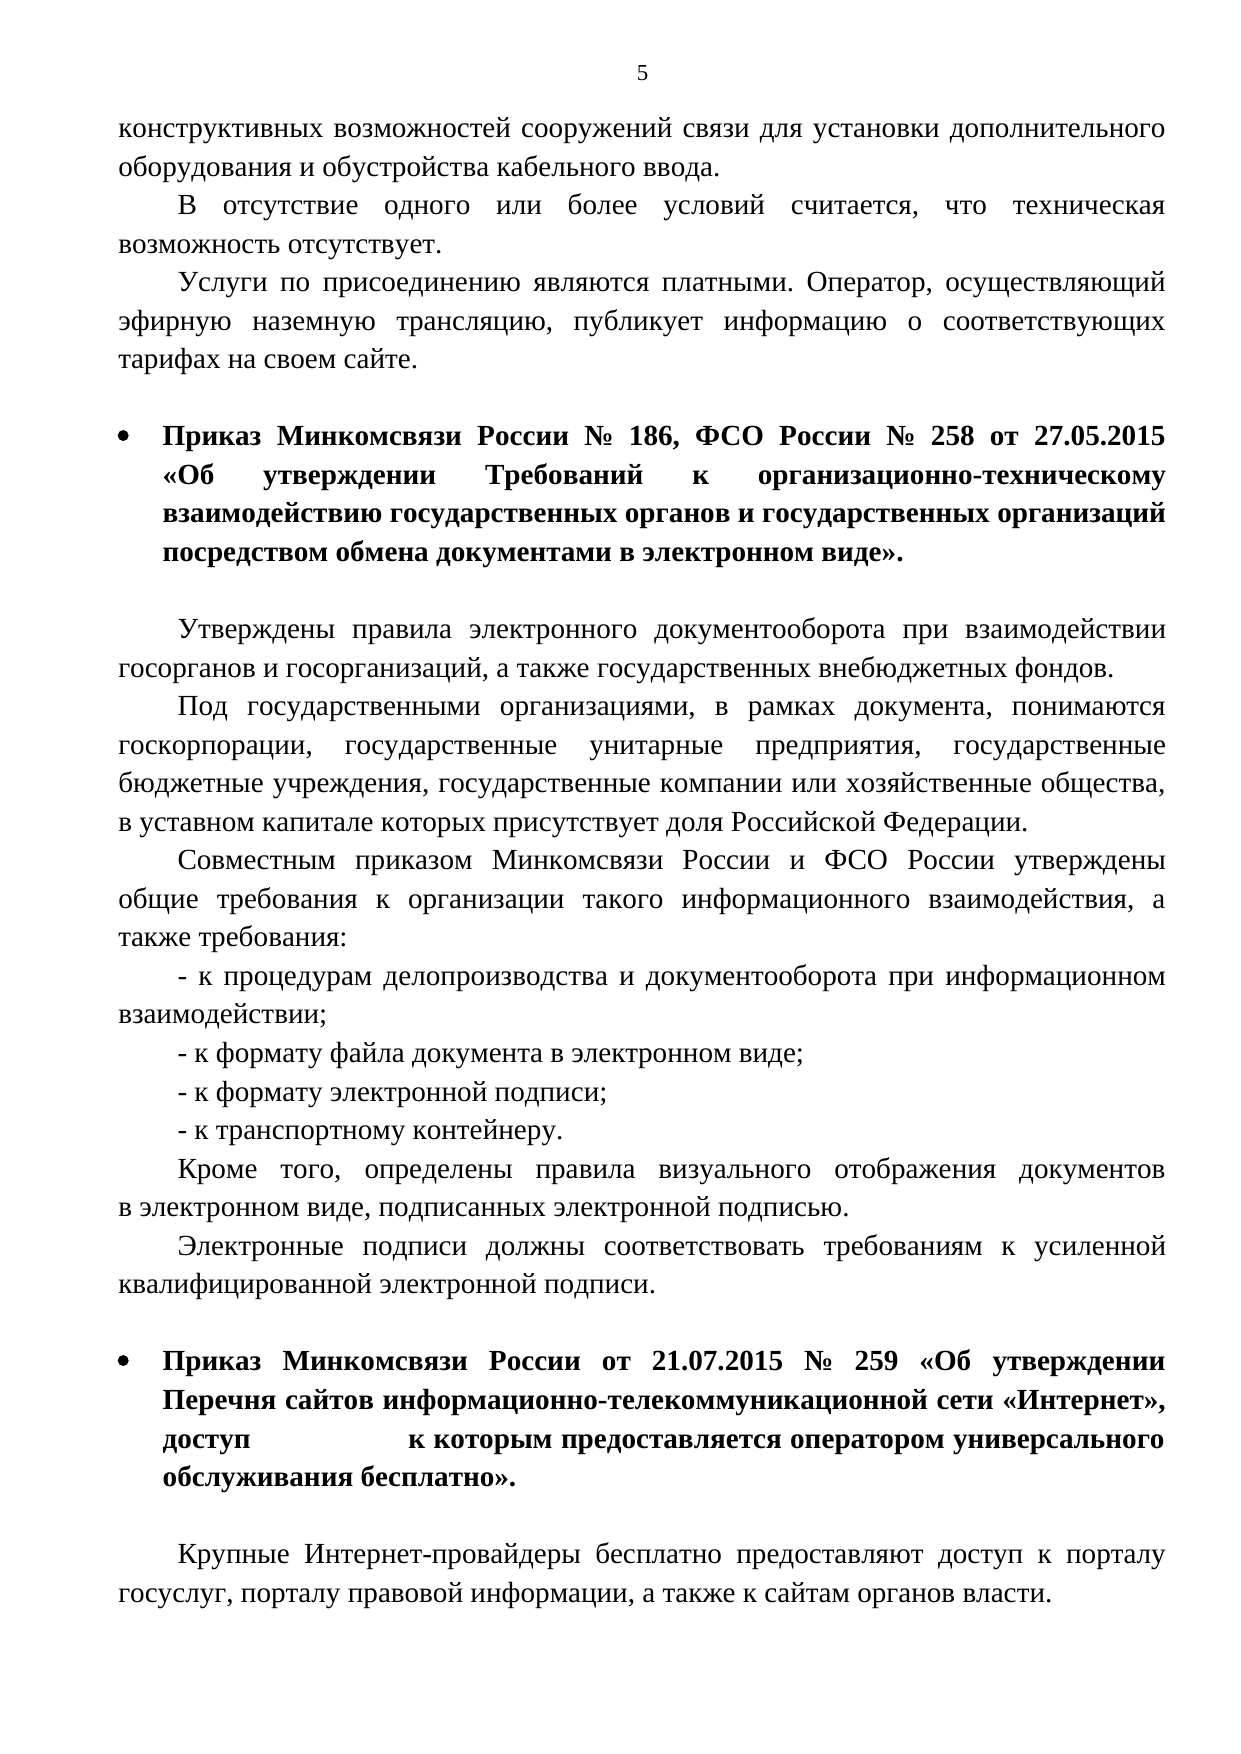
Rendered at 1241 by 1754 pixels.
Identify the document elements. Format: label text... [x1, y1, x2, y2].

text Кроме того, определены правила визуального отображения документов в электронном виде, подписанных электронной подписью. [118, 1151, 1167, 1223]
text Услуги по присоединению являются платными. Оператор, осуществляющий эфирную наземную трансляцию, публикует информацию о соответствующих тарифах на своем сайте. [118, 264, 1167, 375]
text Крупные Интернет-провайдеры бесплатно предоставляют доступ к порталу госуслуг, порталу правовой информации, а также к сайтам органов власти. [118, 1536, 1167, 1608]
text Под государственными организациями, в рамках документа, понимаются госкорпорации, государственные унитарные предприятия, государственные бюджетные учреждения, государственные компании или хозяйственные общества, в уставном капитале которых присутствует доля Российской Федерации. [118, 688, 1167, 837]
text - к формату файла документа в электронном виде; [118, 1035, 1167, 1069]
text В отсутствие одного или более условий считается, что техническая возможность отсутствует. [118, 187, 1167, 259]
text - к формату электронной подписи; [118, 1074, 1167, 1107]
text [118, 110, 1167, 182]
text Электронные подписи должны соответствовать требованиям к усиленной квалифицированной электронной подписи. [118, 1228, 1167, 1300]
text Утверждены правила электронного документооборота при взаимодействии госорганов и госорганизаций, а также государственных внебюджетных фондов. [118, 611, 1167, 683]
list Приказ Минкомсвязи России № 186, ФСО России № 258 от 27.05.2015 «Об утверждении Требований к организационно-техническому взаимодействию государственных органов и государственных организаций посредством обмена документами в электронном виде». [118, 418, 1167, 568]
text - к процедурам делопроизводства и документооборота при информационном взаимодействии; [118, 958, 1167, 1030]
list Приказ Минкомсвязи России от 21.07.2015 № 259 «Об утверждении Перечня сайтов информационно-телекоммуникационной сети «Интернет», доступ к которым предоставляется оператором универсального обслуживания бесплатно». [118, 1343, 1167, 1493]
text Совместным приказом Минкомсвязи России и ФСО России утверждены общие требования к организации такого информационного взаимодействия, а также требования: [118, 842, 1167, 953]
text - к транспортному контейнеру. [118, 1112, 1167, 1146]
